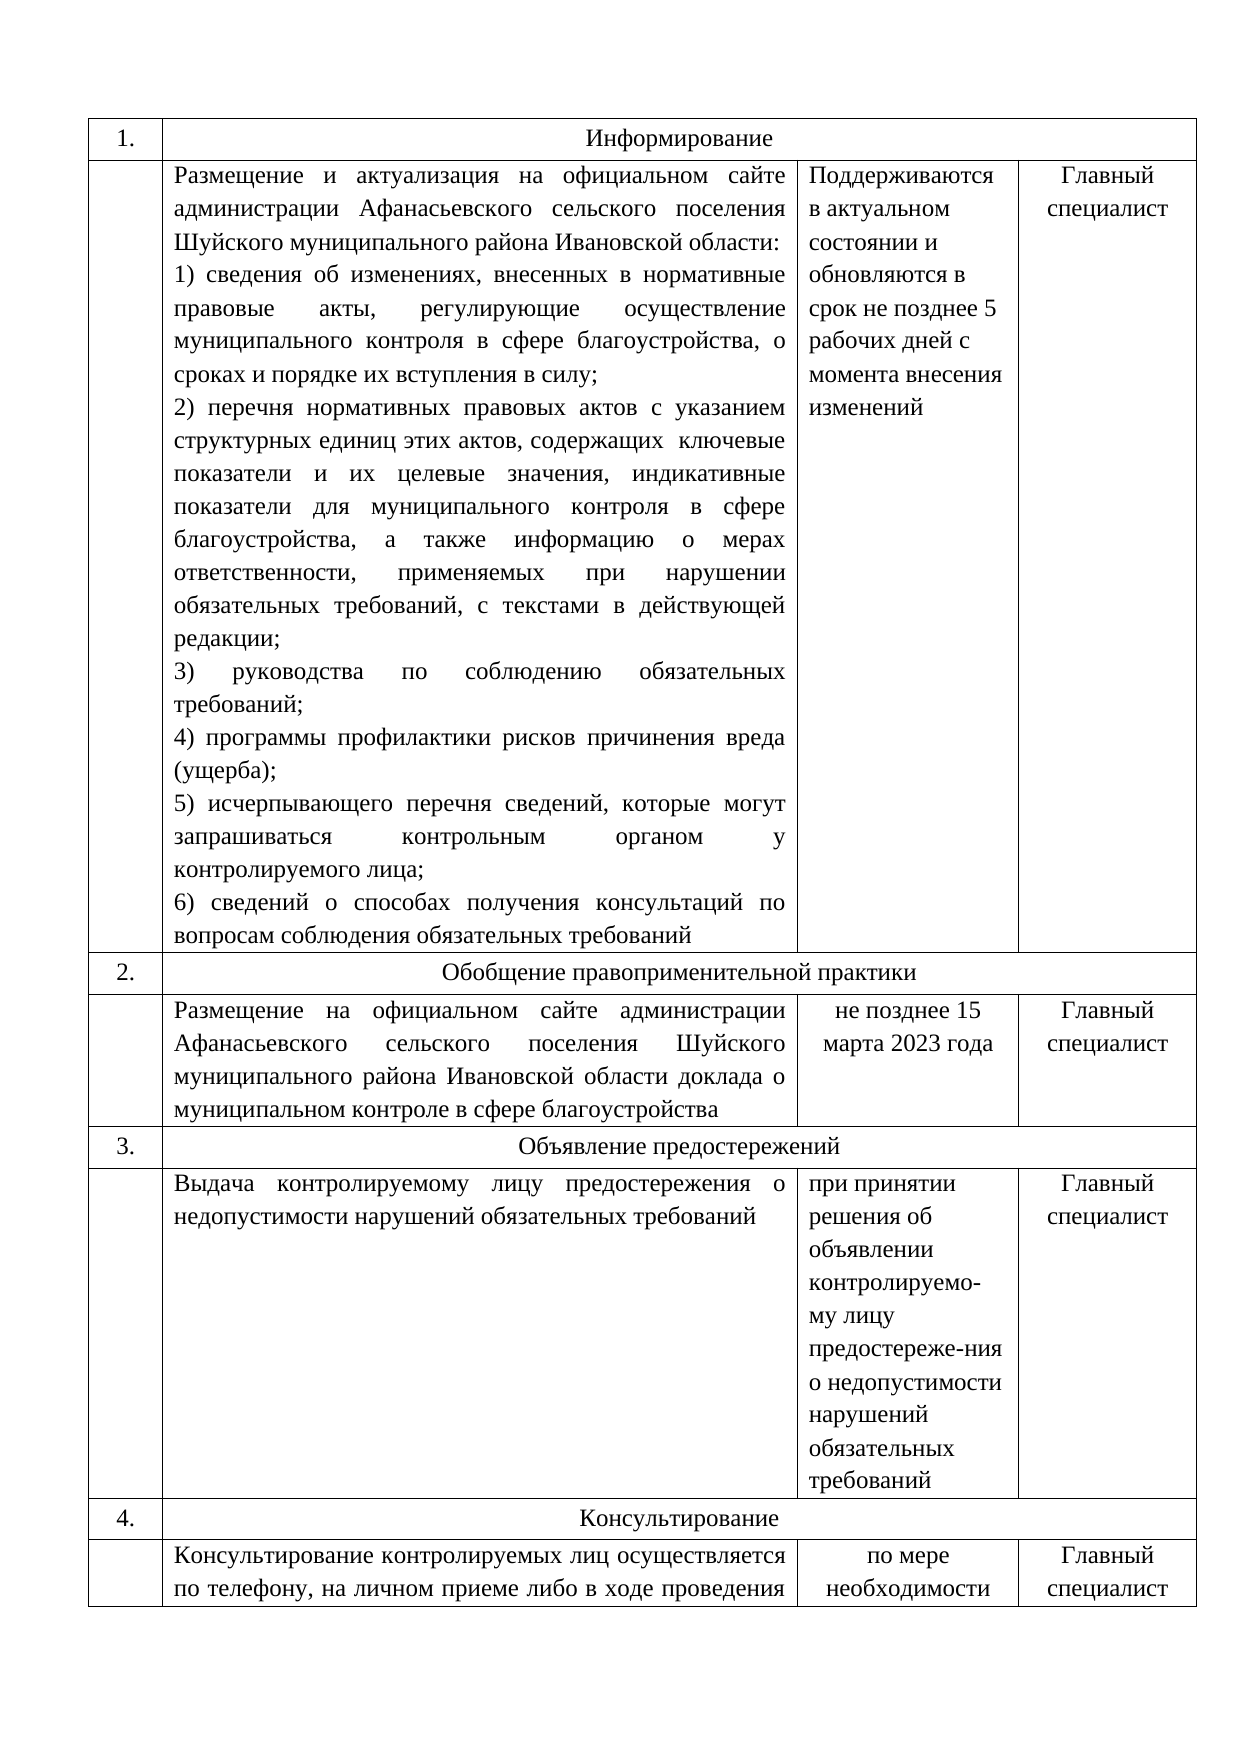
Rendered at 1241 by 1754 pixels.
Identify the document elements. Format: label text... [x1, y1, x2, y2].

table_cell 4. [89, 1499, 162, 1539]
table_cell [89, 161, 162, 952]
table_cell 1. [89, 119, 162, 159]
table_cell Консультирование [163, 1499, 1196, 1539]
table_cell Поддерживаются в актуальном состоянии и обновляются в срок не позднее 5 рабочих дней с момента внесения изменений [798, 161, 1018, 952]
table_cell Главный специалист [1019, 161, 1196, 952]
table_cell при принятии решения об объявлении контролируемо-му лицу предостереже-ния о недопустимости нарушений обязательных требований [798, 1169, 1018, 1498]
table_cell Размещение и актуализация на официальном сайте администрации Афанасьевского сельского поселения Шуйского муниципального района Ивановской области: 1) сведения об изменениях, внесенных в нормативные правовые акты, регулирующие осуществление муниципального контроля в сфере благоустройства, о сроках и порядке их вступления в силу; 2) перечня нормативных правовых актов с указанием структурных единиц этих актов, содержащих ключевые показатели и их целевые значения, индикативные показатели для муниципального контроля в сфере благоустройства, а также информацию о мерах ответственности, применяемых при нарушении обязательных требований, с текстами в действующей редакции; 3) руководства по соблюдению обязательных требований; 4) программы профилактики рисков причинения вреда (ущерба); 5) исчерпывающего перечня сведений, которые могут запрашиваться контрольным органом у контролируемого лица; 6) сведений о способах получения консультаций по вопросам соблюдения обязательных требований [163, 161, 797, 952]
table_cell Главный специалист [1019, 1169, 1196, 1498]
table_cell [89, 1540, 162, 1606]
table_cell Объявление предостережений [163, 1127, 1196, 1167]
table_cell Главный специалист [1019, 1540, 1196, 1606]
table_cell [798, 1540, 1018, 1606]
table_cell Главный специалист [1019, 995, 1196, 1126]
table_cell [163, 1540, 797, 1606]
table_cell 3. [89, 1127, 162, 1167]
table_cell [89, 995, 162, 1126]
table_cell 2. [89, 953, 162, 994]
table_cell Размещение на официальном сайте администрации Афанасьевского сельского поселения Шуйского муниципального района Ивановской области доклада о муниципальном контроле в сфере благоустройства [163, 995, 797, 1126]
table_cell Обобщение правоприменительной практики [163, 953, 1196, 994]
table_cell Выдача контролируемому лицу предостережения о недопустимости нарушений обязательных требований [163, 1169, 797, 1498]
table_cell Информирование [163, 119, 1196, 159]
table_cell [89, 1169, 162, 1498]
table_cell не позднее 15 марта 2023 года [798, 995, 1018, 1126]
